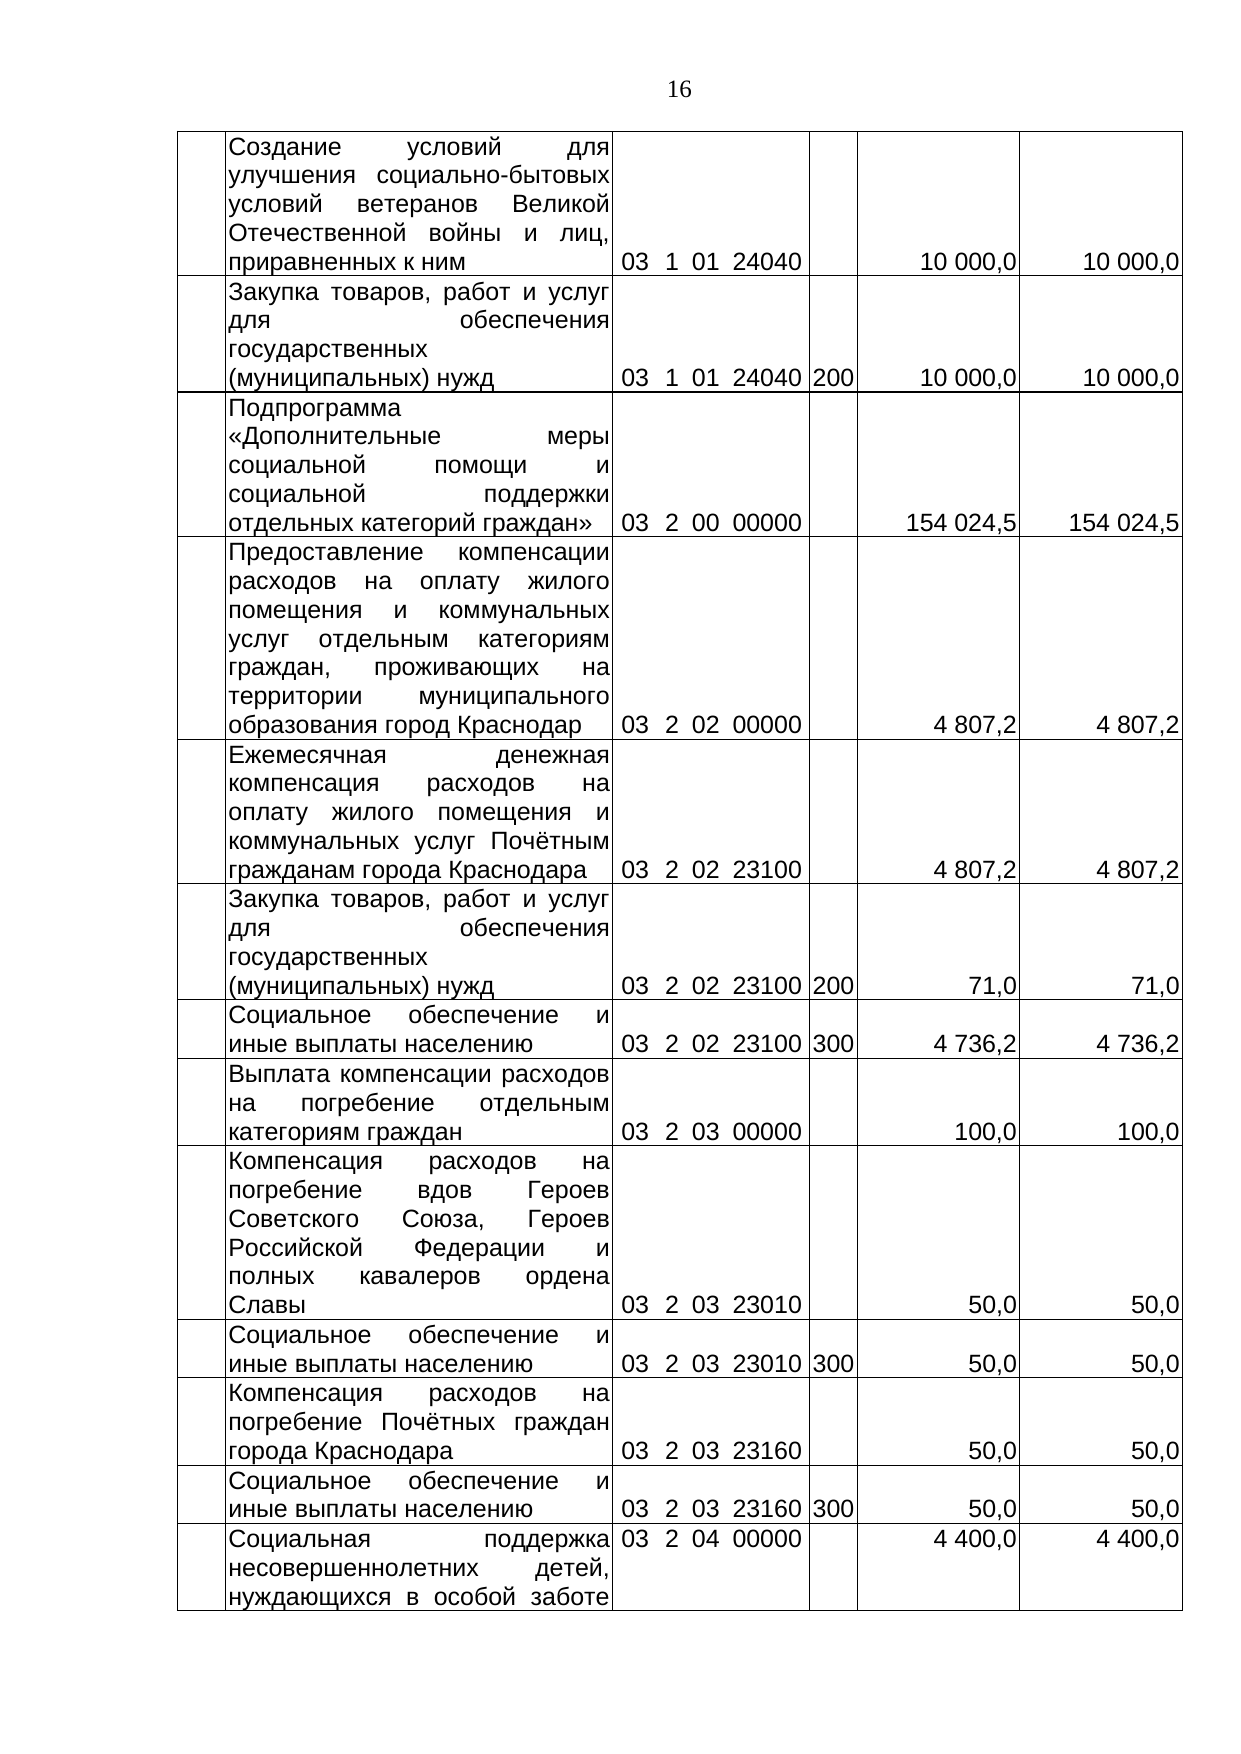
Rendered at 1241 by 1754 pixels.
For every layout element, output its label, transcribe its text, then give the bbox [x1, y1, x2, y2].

table_cell 23010 [725, 1146, 809, 1319]
table_cell [178, 132, 225, 275]
table_cell 300 [810, 1320, 857, 1377]
table_cell 50,0 [858, 1320, 1019, 1377]
table_cell Предоставление компенсации расходов на оплату жилого помещения и коммунальных услуг отдельным категориям граждан, проживающих на территории муниципального образования город Краснодар [226, 537, 612, 738]
table_cell 50,0 [858, 1378, 1019, 1464]
table_cell 2 [657, 1466, 687, 1523]
table_cell 200 [810, 276, 857, 391]
table_cell [178, 393, 225, 536]
table_cell 00000 [725, 1524, 809, 1610]
table_cell 03 [613, 1146, 657, 1319]
table_cell 100,0 [858, 1059, 1019, 1145]
table_cell [178, 884, 225, 999]
table_cell 10 000,0 [858, 276, 1019, 391]
table_cell 10 000,0 [1020, 276, 1182, 391]
table_cell 71,0 [858, 884, 1019, 999]
table_cell 24040 [725, 132, 809, 275]
table_cell Подпрограмма «Дополнительные меры социальной помощи и социальной поддержки отдельных категорий граждан» [226, 393, 612, 536]
table_cell 23160 [725, 1378, 809, 1464]
table_cell 10 000,0 [1020, 132, 1182, 275]
table_cell 1 [657, 132, 687, 275]
table_cell 4 807,2 [858, 537, 1019, 738]
table_cell 03 [613, 1320, 657, 1377]
table_cell 154 024,5 [858, 393, 1019, 536]
table_cell Ежемесячная денежная компенсация расходов на оплату жилого помещения и коммунальных услуг Почётным гражданам города Краснодара [226, 740, 612, 883]
table_cell 03 [687, 1059, 724, 1145]
table_cell 4 736,2 [858, 1000, 1019, 1058]
table_cell 02 [687, 537, 724, 738]
table_cell Компенсация расходов на погребение вдов Героев Советского Союза, Героев Российской Федерации и полных кавалеров ордена Славы [226, 1146, 612, 1319]
table_cell 23010 [725, 1320, 809, 1377]
table_cell Социальное обеспечение и иные выплаты населению [226, 1466, 612, 1523]
table_cell 03 [613, 1000, 657, 1058]
table_cell 23100 [725, 740, 809, 883]
table_cell 03 [613, 393, 657, 536]
table_cell 2 [657, 1378, 687, 1464]
table_cell 4 400,0 [858, 1524, 1019, 1610]
table_cell 300 [810, 1466, 857, 1523]
table_cell 2 [657, 393, 687, 536]
table_cell 50,0 [1020, 1466, 1182, 1523]
table_cell [810, 393, 857, 536]
table_cell 2 [657, 1000, 687, 1058]
table_cell 1 [657, 276, 687, 391]
table_cell [178, 537, 225, 738]
table_cell [810, 1059, 857, 1145]
table_cell 4 807,2 [1020, 537, 1182, 738]
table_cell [226, 1524, 612, 1610]
table_cell 00000 [725, 393, 809, 536]
table_cell [178, 1378, 225, 1464]
table_cell 02 [687, 1000, 724, 1058]
table_cell 2 [657, 1146, 687, 1319]
table_cell 10 000,0 [858, 132, 1019, 275]
table_cell 4 807,2 [858, 740, 1019, 883]
table_cell 00 [687, 393, 724, 536]
table_cell 03 [613, 1378, 657, 1464]
table_cell 50,0 [1020, 1320, 1182, 1377]
table_cell 00000 [725, 537, 809, 738]
table_cell Социальное обеспечение и иные выплаты населению [226, 1320, 612, 1377]
table_cell 02 [687, 740, 724, 883]
table_cell 24040 [725, 276, 809, 391]
table_cell 4 807,2 [1020, 740, 1182, 883]
table_cell 03 [613, 276, 657, 391]
table_cell Закупка товаров, работ и услуг для обеспечения государственных (муниципальных) нужд [226, 884, 612, 999]
table_cell [178, 740, 225, 883]
table_cell 50,0 [1020, 1378, 1182, 1464]
table_cell 4 736,2 [1020, 1000, 1182, 1058]
table_cell 50,0 [1020, 1146, 1182, 1319]
table_cell [810, 132, 857, 275]
table_cell 01 [687, 132, 724, 275]
table_cell 2 [657, 537, 687, 738]
table_cell 154 024,5 [1020, 393, 1182, 536]
table_cell Компенсация расходов на погребение Почётных граждан города Краснодара [226, 1378, 612, 1464]
table_cell [810, 537, 857, 738]
table_cell 03 [687, 1320, 724, 1377]
table_cell 23100 [725, 1000, 809, 1058]
table_cell 02 [687, 884, 724, 999]
table_cell 2 [657, 740, 687, 883]
table_cell 01 [687, 276, 724, 391]
table_cell 2 [657, 884, 687, 999]
table_cell 03 [687, 1466, 724, 1523]
table_cell [810, 1146, 857, 1319]
table_cell 200 [810, 884, 857, 999]
table_cell 03 [613, 884, 657, 999]
table_cell 03 [687, 1378, 724, 1464]
table_cell [810, 1378, 857, 1464]
table_cell 300 [810, 1000, 857, 1058]
table_cell 50,0 [858, 1466, 1019, 1523]
table_cell Социальное обеспечение и иные выплаты населению [226, 1000, 612, 1058]
table_cell 03 [613, 132, 657, 275]
table_cell 71,0 [1020, 884, 1182, 999]
table_cell [178, 1000, 225, 1058]
table_cell [178, 1059, 225, 1145]
table_cell 23160 [725, 1466, 809, 1523]
table_cell 23100 [725, 884, 809, 999]
table_cell [178, 1466, 225, 1523]
table_cell 2 [657, 1059, 687, 1145]
table_cell 03 [613, 740, 657, 883]
table_cell 100,0 [1020, 1059, 1182, 1145]
table_cell 2 [657, 1524, 687, 1610]
table_cell 03 [613, 1466, 657, 1523]
table_cell [178, 1524, 225, 1610]
table_cell 03 [613, 1524, 657, 1610]
table_cell 2 [657, 1320, 687, 1377]
table_cell 03 [613, 1059, 657, 1145]
table_cell 00000 [725, 1059, 809, 1145]
table_cell 03 [613, 537, 657, 738]
table_cell Создание условий для улучшения социально-бытовых условий ветеранов Великой Отечественной войны и лиц, приравненных к ним [226, 132, 612, 275]
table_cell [226, 276, 612, 391]
table_cell [810, 1524, 857, 1610]
table_cell [178, 1320, 225, 1377]
table_cell 50,0 [858, 1146, 1019, 1319]
table_cell [178, 1146, 225, 1319]
table_cell [810, 740, 857, 883]
table_cell 4 400,0 [1020, 1524, 1182, 1610]
table_cell 04 [687, 1524, 724, 1610]
table_cell Выплата компенсации расходов на погребение отдельным категориям граждан [226, 1059, 612, 1145]
table_cell [178, 276, 225, 391]
table_cell 03 [687, 1146, 724, 1319]
